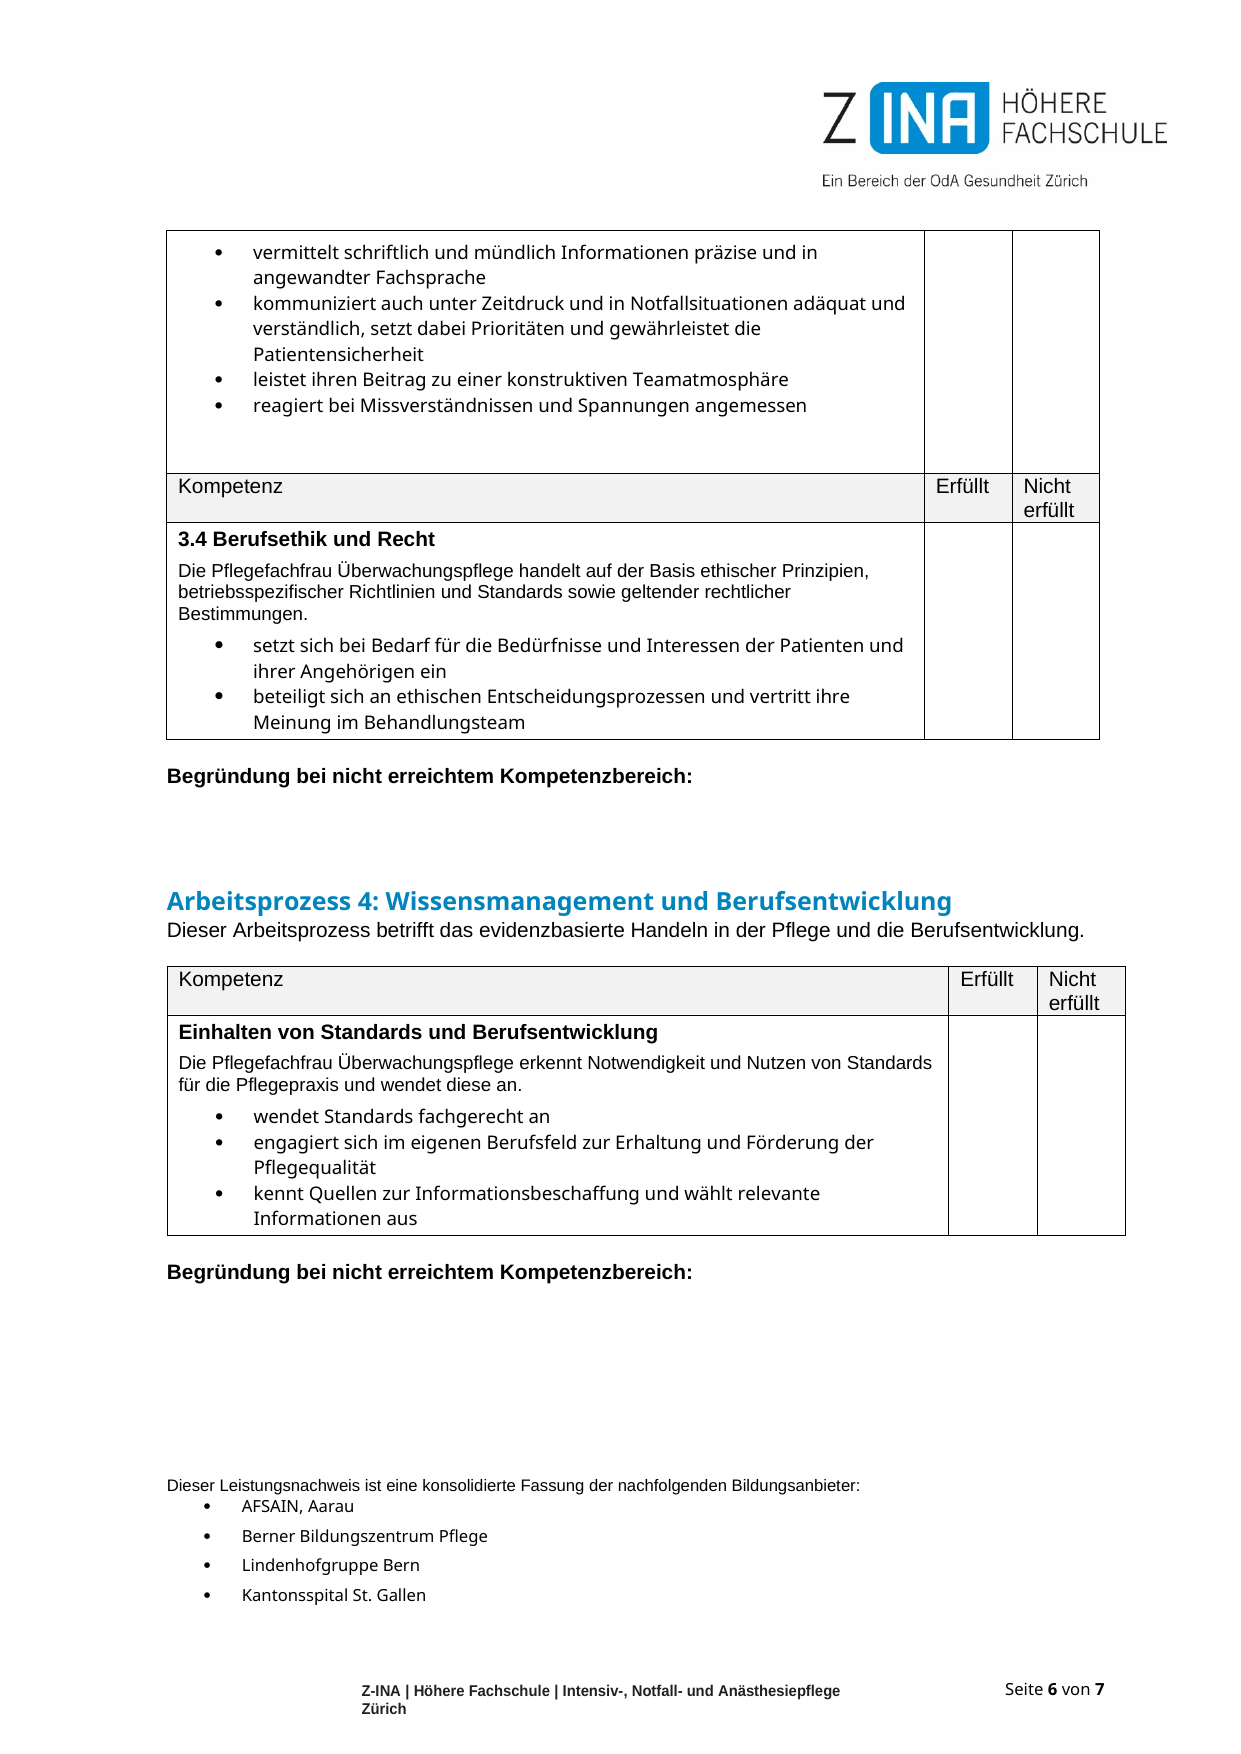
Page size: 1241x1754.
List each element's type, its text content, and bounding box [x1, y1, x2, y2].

list Kantonsspital St. Gallen [204, 1583, 1126, 1606]
table_header Erfüllt [949, 967, 1037, 1014]
table_cell [949, 1016, 1037, 1235]
text Dieser Arbeitsprozess betrifft das evidenzbasierte Handeln in der Pflege und die Berufsentwicklung. [167, 918, 1126, 942]
text Begründung bei nicht erreichtem Kompetenzbereich: [167, 764, 1126, 788]
table_cell [925, 523, 1012, 739]
picture [943, 93, 975, 143]
table_header Nicht erfüllt [1038, 967, 1125, 1014]
table_cell 3.4 Berufsethik und Recht Die Pflegefachfrau Überwachungspflege handelt auf der Basis ethischer Prinzipien, betriebsspezifischer Richtlinien und Standards sowie geltender rechtlicher Bestimmungen. setzt sich bei Bedarf für die Bedürfnisse und Interessen der Patienten und ihrer Angehörigen ein beteiligt sich an ethischen Entscheidungsprozessen und vertritt ihre Meinung im Behandlungsteam [167, 523, 924, 739]
list Berner Bildungszentrum Pflege [204, 1524, 1126, 1547]
table_header Kompetenz [168, 967, 948, 1014]
text Dieser Leistungsnachweis ist eine konsolidierte Fassung der nachfolgenden Bildungsanbieter: [167, 1476, 1126, 1495]
table_cell Einhalten von Standards und Berufsentwicklung Die Pflegefachfrau Überwachungspflege erkennt Notwendigkeit und Nutzen von Standards für die Pflegepraxis und wendet diese an. wendet Standards fachgerecht an engagiert sich im eigenen Berufsfeld zur Erhaltung und Förderung der Pflegequalität kennt Quellen zur Informationsbeschaffung und wählt relevante Informationen aus [168, 1016, 948, 1235]
table_cell Kompetenz [167, 474, 924, 522]
table_cell Nicht erfüllt [1013, 474, 1099, 522]
text Begründung bei nicht erreichtem Kompetenzbereich: [167, 1260, 1126, 1284]
subtitle Arbeitsprozess 4: Wissensmanagement und Berufsentwicklung [167, 883, 1126, 918]
picture [823, 82, 1167, 189]
table_cell [925, 231, 1012, 473]
table_cell [1013, 523, 1099, 739]
list Lindenhofgruppe Bern [204, 1554, 1126, 1577]
picture [884, 93, 892, 144]
list AFSAIN, Aarau [204, 1495, 1126, 1518]
table_cell Erfüllt [925, 474, 1012, 522]
table_cell [1013, 231, 1099, 473]
table_cell [1038, 1016, 1125, 1235]
picture [901, 93, 934, 143]
